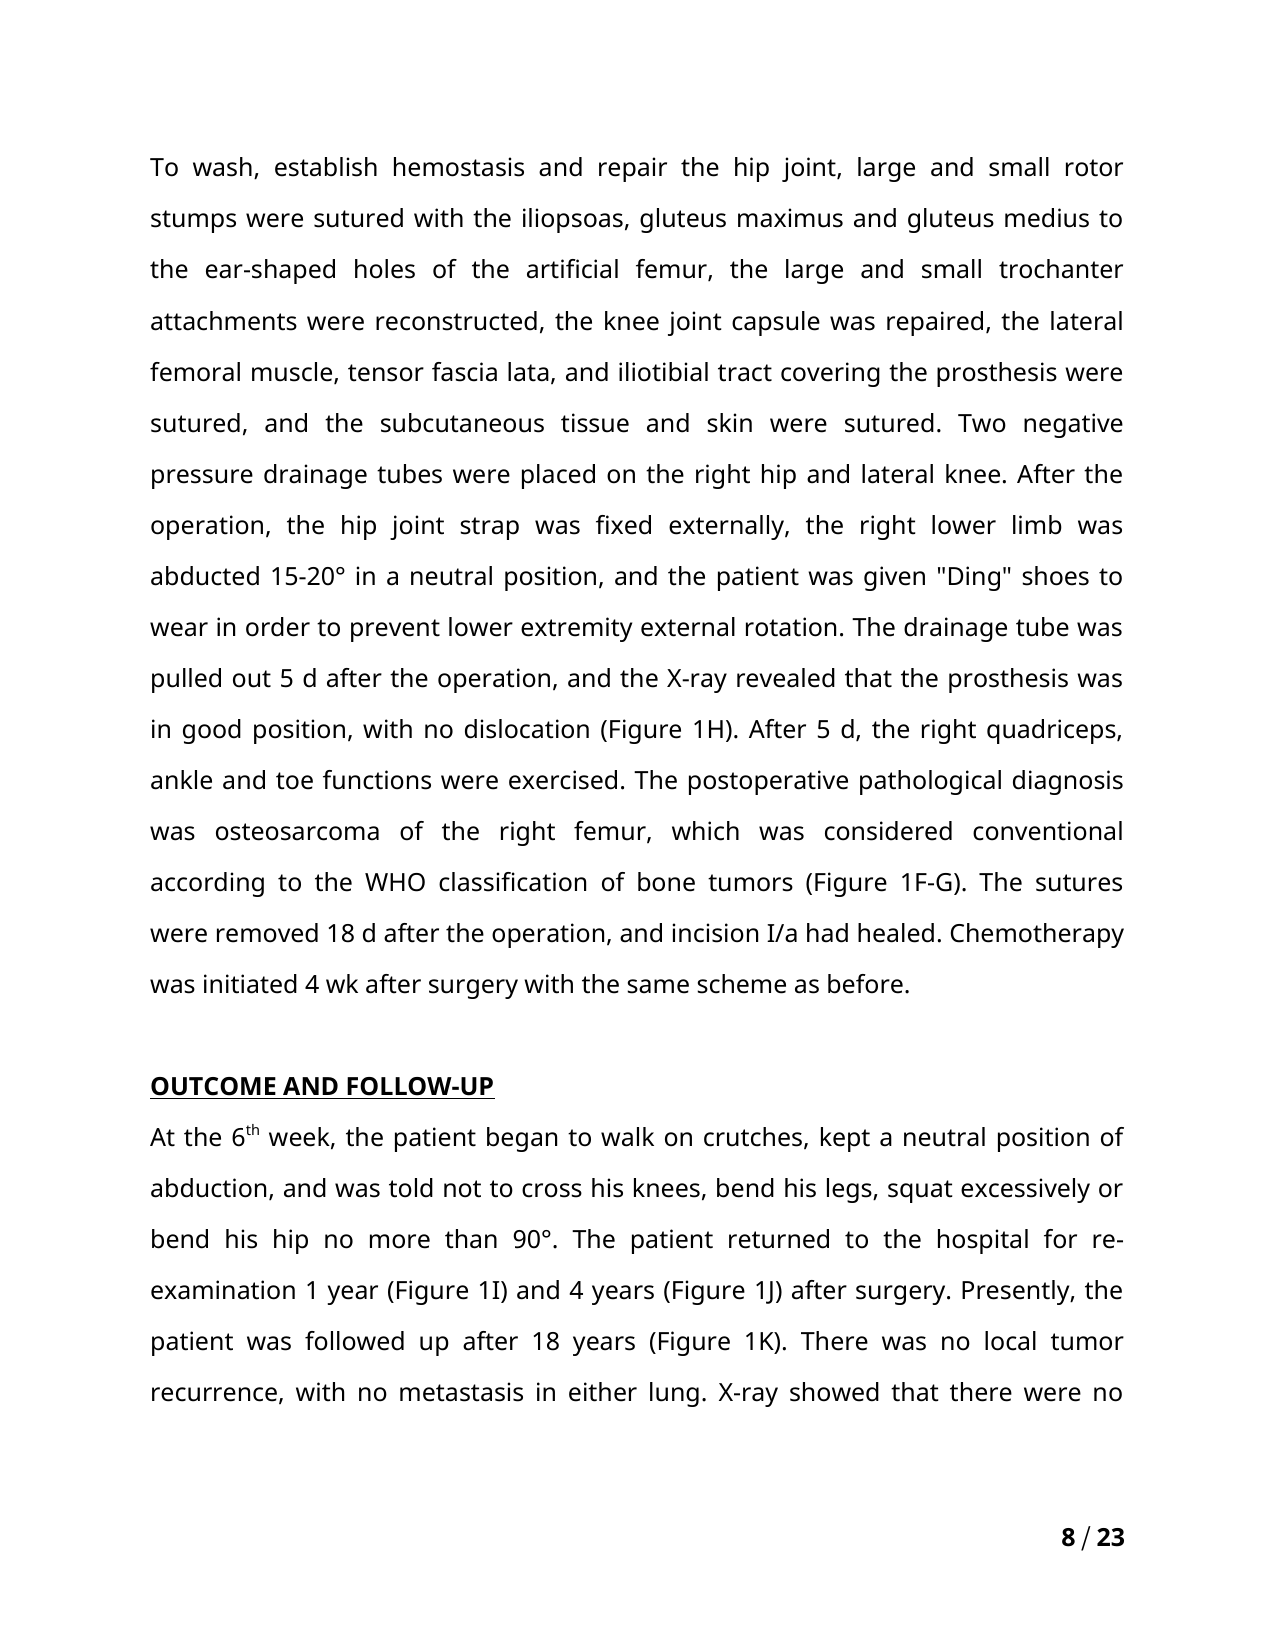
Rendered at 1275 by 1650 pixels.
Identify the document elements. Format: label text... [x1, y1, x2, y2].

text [150, 1120, 1125, 1409]
text OUTCOME AND FOLLOW-UP [150, 1069, 1125, 1103]
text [150, 150, 1125, 1001]
